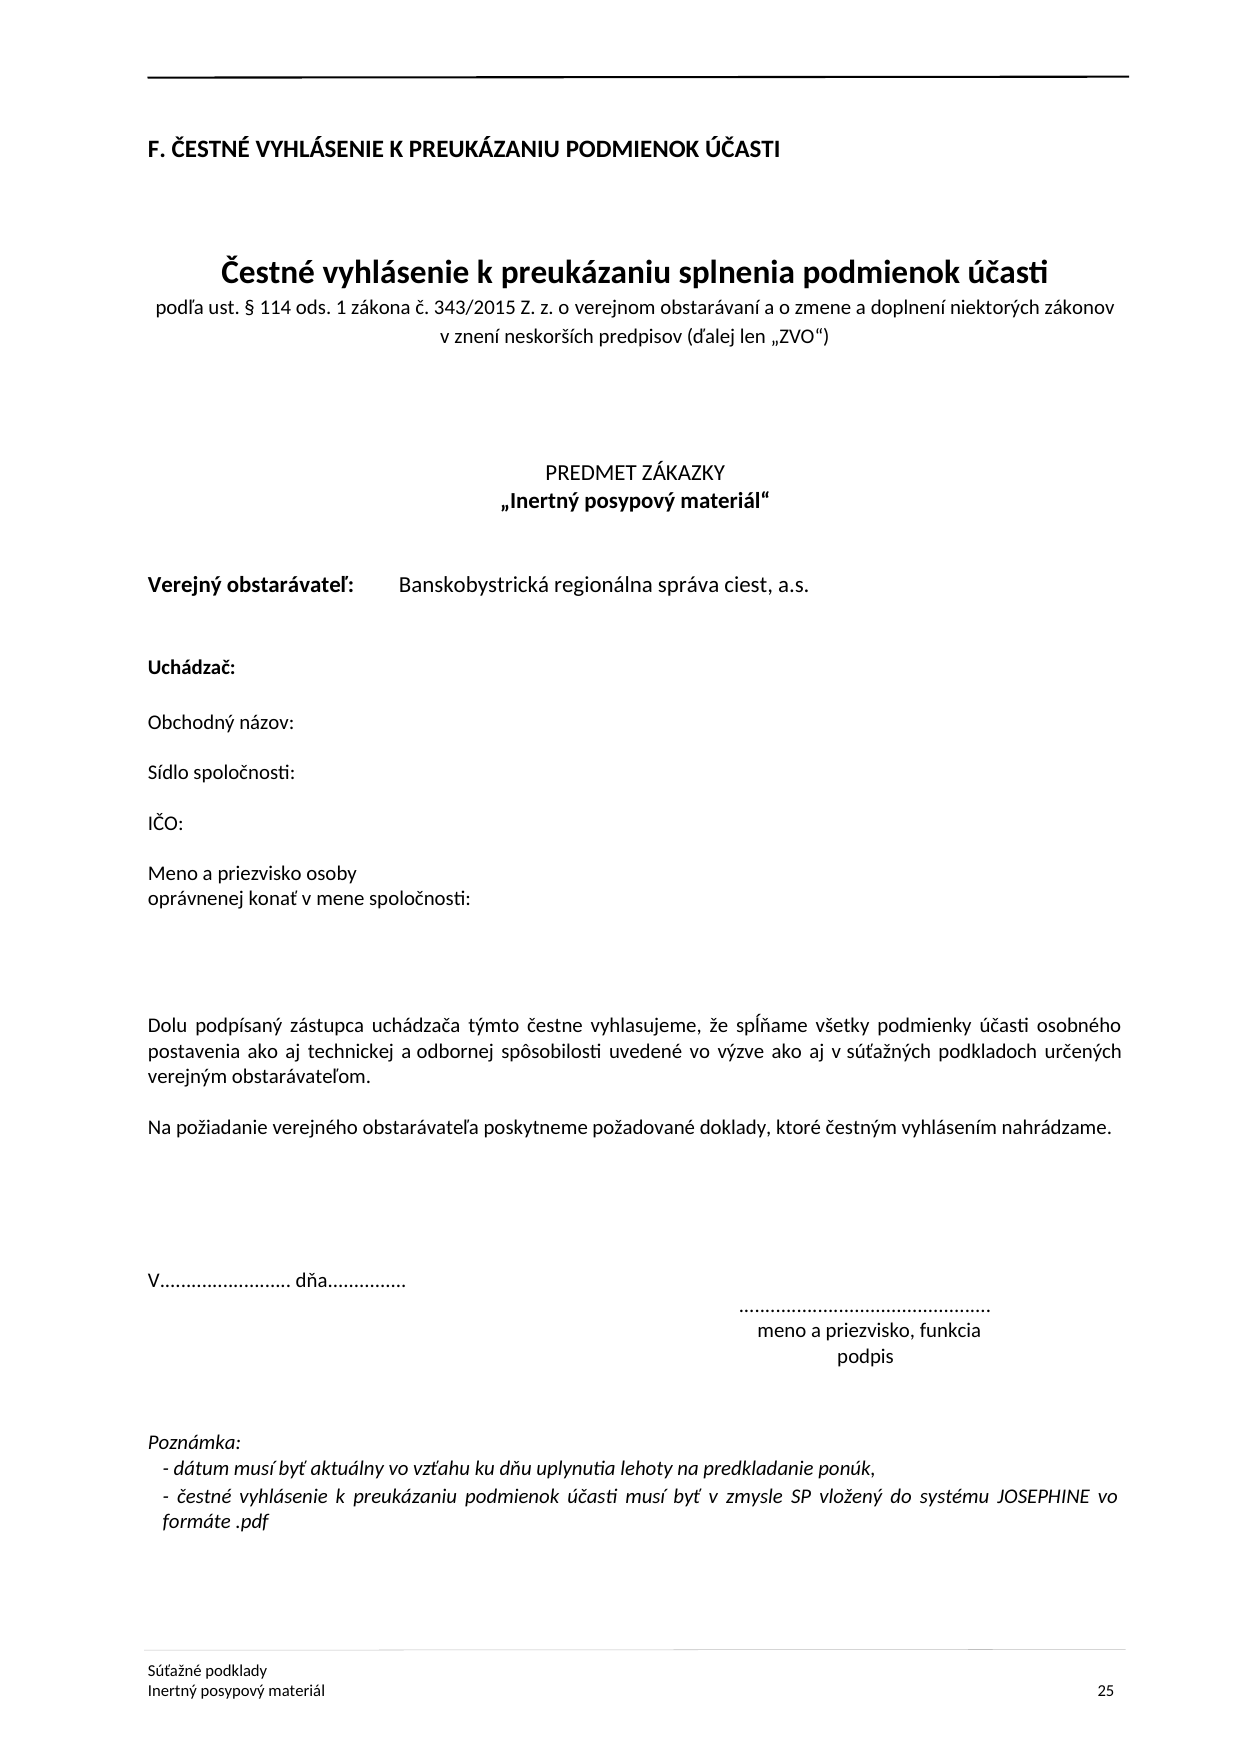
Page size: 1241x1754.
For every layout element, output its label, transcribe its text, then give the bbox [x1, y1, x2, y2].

text Na požiadanie verejného obstarávateľa poskytneme požadované doklady, ktoré čestným vyhlásením nahrádzame. [148, 1114, 1122, 1140]
text Sídlo spoločnosti: [148, 759, 1122, 785]
text F. ČESTNÉ VYHLÁSENIE K PREUKÁZANIU PODMIENOK ÚČASTI [148, 133, 1122, 163]
text podľa ust. § 114 ods. 1 zákona č. 343/2015 Z. z. o verejnom obstarávaní a o zmene a doplnení niektorých zákonov v znení neskorších predpisov (ďalej len „ZVO“) [148, 292, 1122, 349]
text Uchádzač: [148, 652, 1122, 680]
text Dolu podpísaný zástupca uchádzača týmto čestne vyhlasujeme, že spĺňame všetky podmienky účasti osobného postavenia ako aj technickej a odbornej spôsobilosti uvedené vo výzve ako aj v súťažných podkladoch určených verejným obstarávateľom. [148, 1013, 1122, 1089]
text - dátum musí byť aktuálny vo vzťahu ku dňu uplynutia lehoty na predkladanie ponúk, [162, 1455, 1122, 1480]
text meno a priezvisko, funkcia [148, 1318, 1122, 1343]
text Obchodný názov: [148, 709, 1122, 734]
text Verejný obstarávateľ: Banskobystrická regionálna správa ciest, a.s. [148, 570, 1122, 598]
text podpis [148, 1343, 1122, 1368]
text IČO: [148, 810, 1122, 835]
text Meno a priezvisko osoby [148, 860, 1122, 886]
text V......................... dňa............... [148, 1267, 1122, 1292]
text predmet zákazky [148, 458, 1122, 486]
text Čestné vyhlásenie k preukázaniu splnenia podmienok účasti [148, 251, 1122, 292]
text ................................................ [148, 1292, 1122, 1318]
text - čestné vyhlásenie k preukázaniu podmienok účasti musí byť v zmysle SP vložený do systému JOSEPHINE vo formáte .pdf [162, 1483, 1122, 1534]
text „Inertný posypový materiál“ [148, 486, 1122, 514]
text Poznámka: [148, 1429, 1122, 1455]
text oprávnenej konať v mene spoločnosti: [148, 886, 1122, 911]
